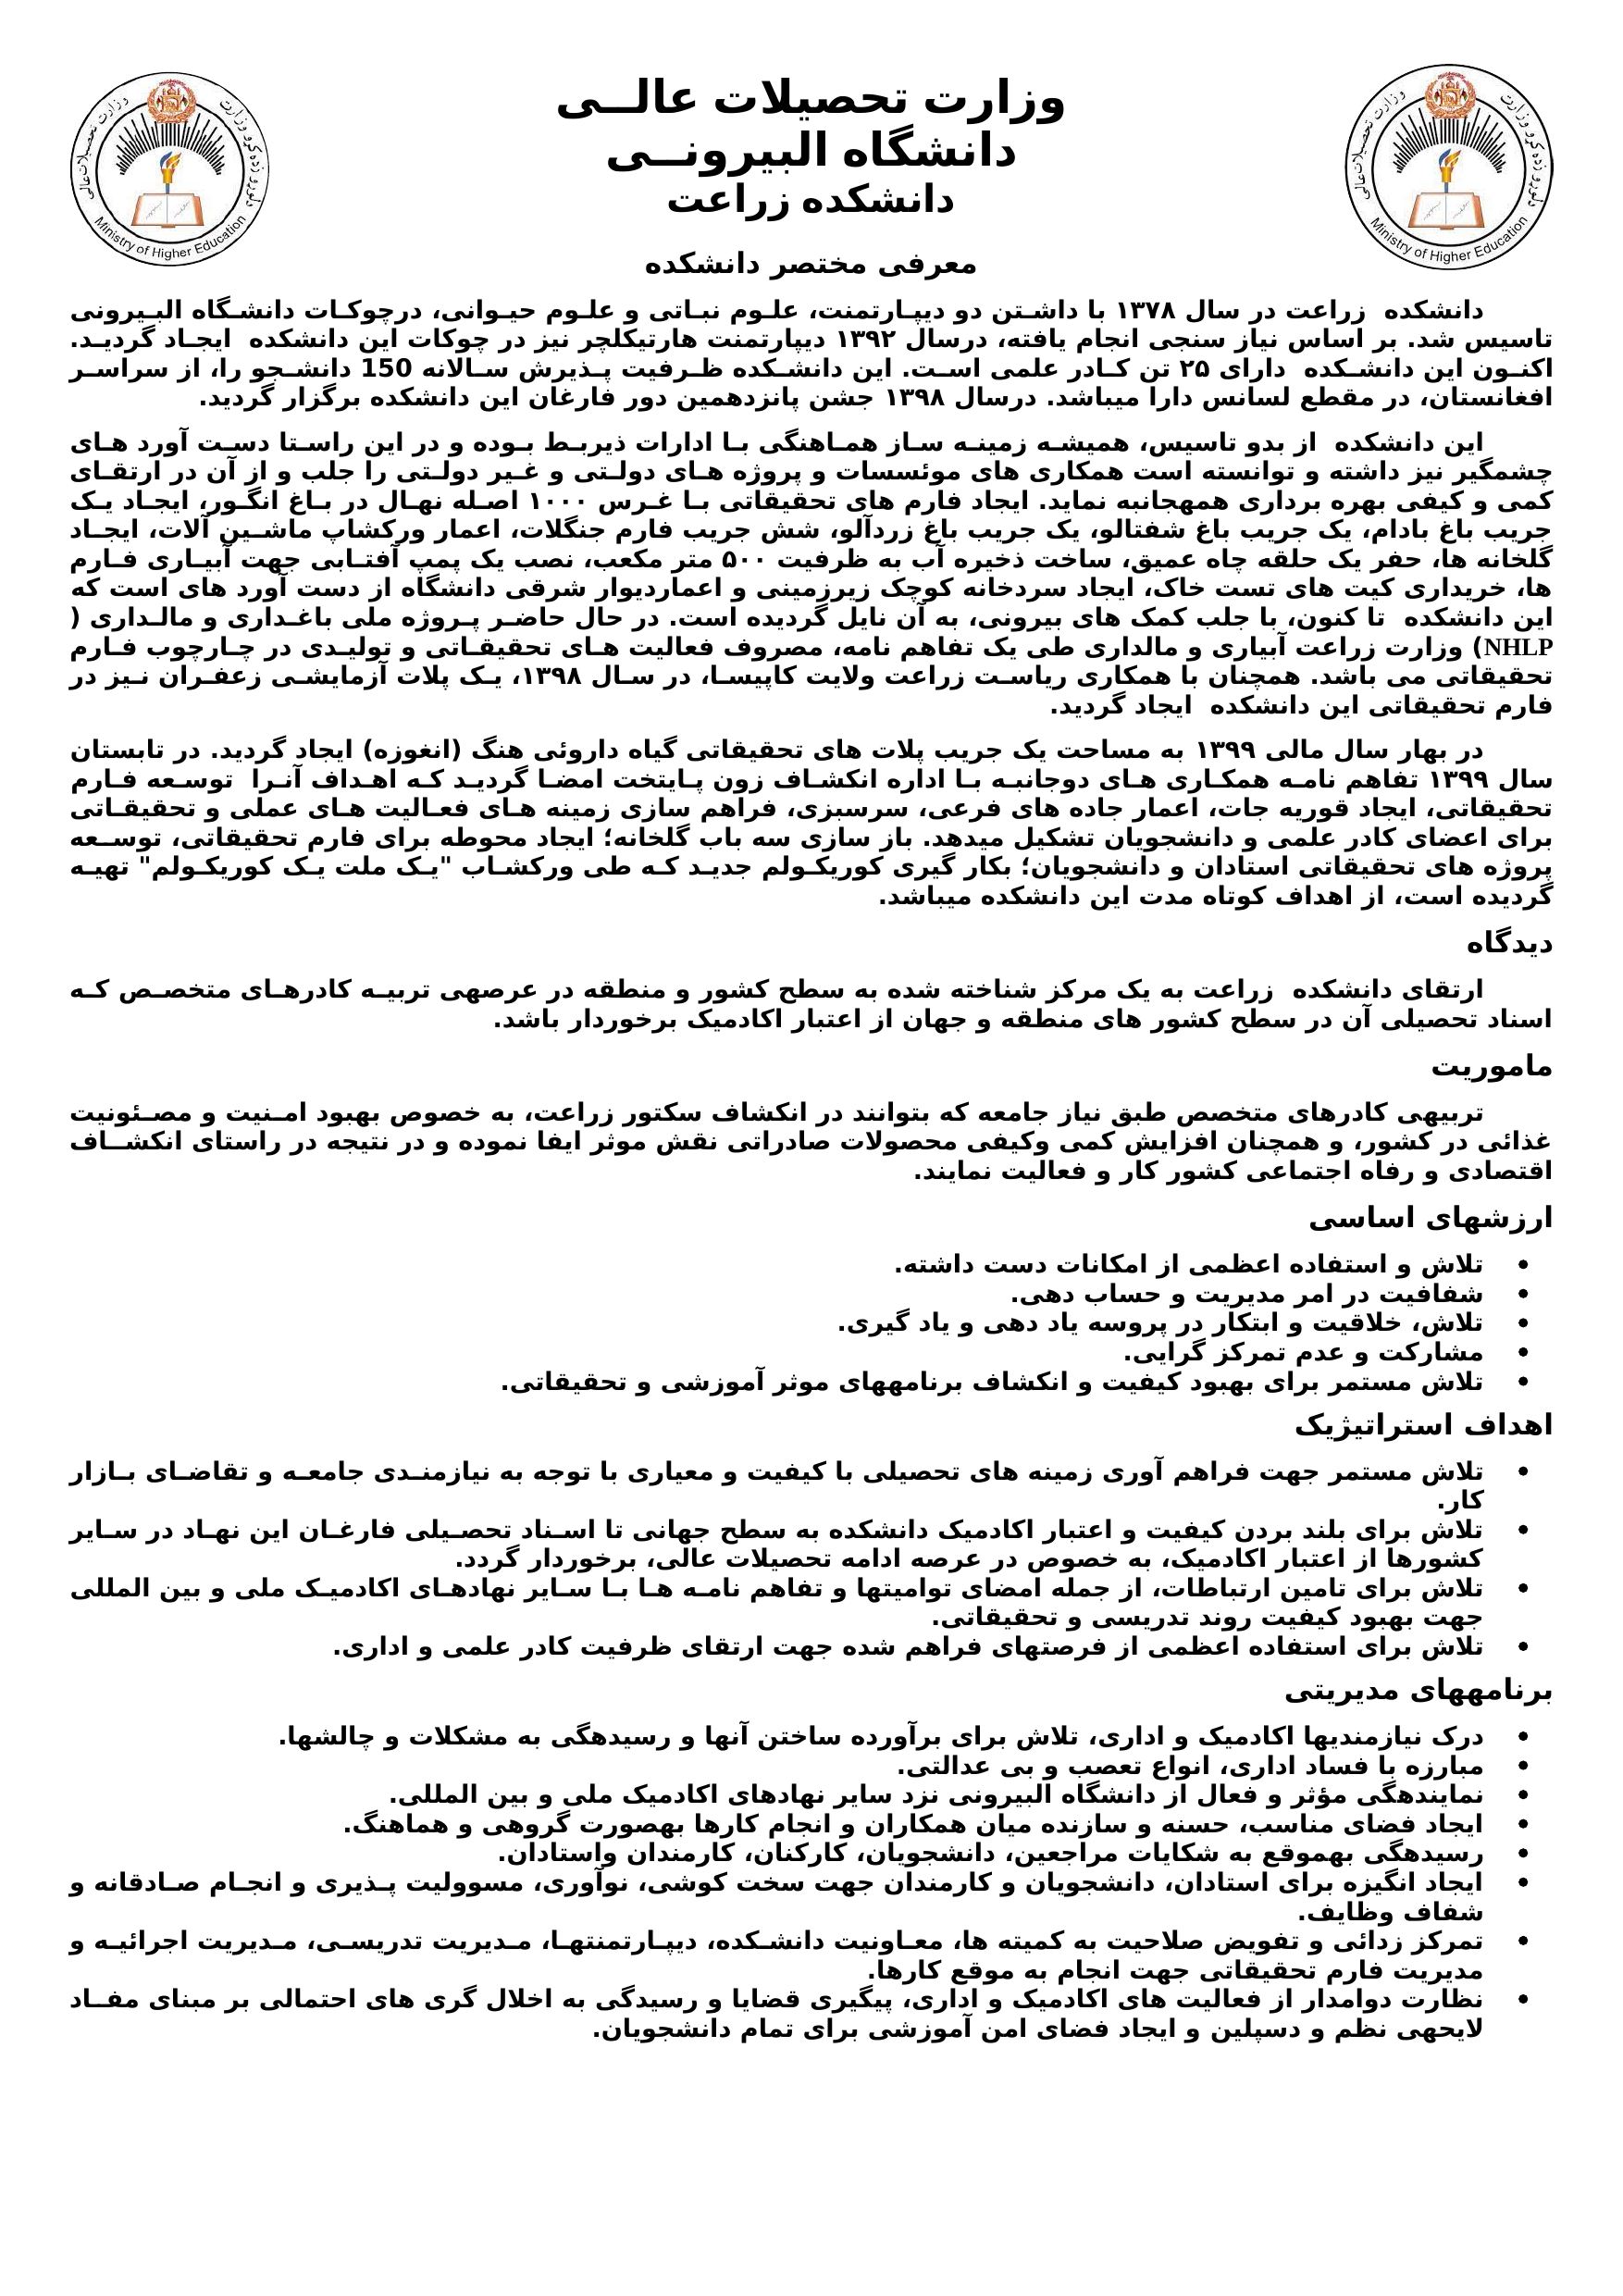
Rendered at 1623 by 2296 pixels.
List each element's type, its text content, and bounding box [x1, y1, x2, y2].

text اهداف استراتیژیک [69, 1408, 1554, 1441]
list شفافیت در امر مدیریت و حساب دهی. [69, 1279, 1518, 1309]
list تلاش برای بلند بردن کیفیت و اعتبار اکادمیک دانشکده به سطح جهانی تا اسناد تحصیلی فارغان این نهاد در سایر کشورها از اعتبار اکادمیک، به خصوص در عرصه ادامه تحصیلات عالی، برخوردار گردد. [69, 1515, 1518, 1573]
list مشارکت و عدم تمرکز گرایی. [69, 1337, 1518, 1367]
list درک نیازمندیها اکادمیک و اداری، تلاش برای برآورده ساختن آنها و رسیدهگی به مشکلات و چالشها. [69, 1721, 1518, 1751]
text معرفی مختصر دانشکده [69, 246, 1554, 279]
list نظارت دوامدار از فعالیت های اکادمیک و اداری، پیگیری قضایا و رسیدگی به اخلال گری های احتمالی بر مبنای مفاد لایحهی نظم و دسپلین و ایجاد فضای امن آموزشی برای تمام دانشجویان. [69, 1984, 1518, 2043]
picture [1344, 64, 1554, 246]
list تلاش و استفاده اعظمی از امکانات دست داشته. [69, 1250, 1518, 1279]
text دانشکده زراعت در سال ۱۳۷۸ با داشتن دو دیپارتمنت، علوم نباتی و علوم حیوانی، درچوکات دانشگاه البیرونی تاسیس شد. بر اساس نیاز سنجی انجام یافته، درسال ۱۳۹۲ دیپارتمنت هارتیکلچر نیز در چوکات این دانشکده ایجاد گردید. اکنون این دانشکده دارای ۲۵ تن کادر علمی است. این دانشکده ظرفیت پذیرش سالانه 150 دانشجو را، از سراسر افغانستان، در مقطع لسانس دارا میباشد. درسال ۱۳۹۸ جشن پانزدهمین دور فارغان این دانشکده برگزار گردید. [69, 295, 1554, 412]
list نمایندهگی مؤثر و فعال از دانشگاه البیرونی نزد سایر نهادهای اکادمیک ملی و بین المللی. [69, 1780, 1518, 1809]
list ایجاد فضای مناسب، حسنه و سازنده میان همکاران و انجام کارها بهصورت گروهی و هماهنگ. [69, 1809, 1518, 1839]
text در بهار سال مالی ۱۳۹۹ به مساحت یک جریب پلات های تحقیقاتی گیاه داروئی هنگ (انغوزه) ایجاد گردید. در تابستان سال ۱۳۹۹ تفاهم نامه همکاری های دوجانبه با اداره انکشاف زون پایتخت امضا گردید که اهداف آنرا توسعه فارم تحقیقاتی، ایجاد قوریه جات، اعمار جاده های فرعی، سرسبزی، فراهم سازی زمینه های فعالیت های عملی و تحقیقاتی برای اعضای کادر علمی و دانشجویان تشکیل میدهد. باز سازی سه باب گلخانه؛ ایجاد محوطه برای فارم تحقیقاتی، توسعه پروژه های تحقیقاتی استادان و دانشجویان؛ بکار گیری کوریکولم جدید که طی ورکشاب "یک ملت یک کوریکولم" تهیه گردیده است، از اهداف کوتاه مدت این دانشکده میباشد. [69, 735, 1554, 911]
list رسیدهگی بهموقع به شکایات مراجعین، دانشجویان، کارکنان، کارمندان واستادان. [69, 1839, 1518, 1868]
text ارزشهای اساسی [69, 1201, 1554, 1235]
text تربیهی کادرهای متخصص طبق نیاز جامعه که بتوانند در انکشاف سکتور زراعت، به خصوص بهبود امنیت و مصئونیت غذائی در کشور، و همچنان افزایش کمی وکیفی محصولات صادراتی نقش موثر ایفا نموده و در نتیجه در راستای انکشاف اقتصادی و رفاه اجتماعی کشور کار و فعالیت نمایند. [69, 1098, 1554, 1185]
list تلاش برای استفاده اعظمی از فرصتهای فراهم شده جهت ارتقای ظرفیت کادر علمی و اداری. [69, 1632, 1518, 1661]
list تلاش برای تامین ارتباطات، از جمله امضای توامیتها و تفاهم نامه ها با سایر نهادهای اکادمیک ملی و بین المللی جهت بهبود کیفیت روند تدریسی و تحقیقاتی. [69, 1573, 1518, 1632]
text ارتقای دانشکده زراعت به یک مرکز شناخته شده به سطح کشور و منطقه در عرصهی تربیه کادرهای متخصص که اسناد تحصیلی آن در سطح کشور های منطقه و جهان از اعتبار اکادمیک برخوردار باشد. [69, 974, 1554, 1034]
text ماموریت [69, 1049, 1554, 1082]
list تلاش، خلاقیت و ابتکار در پروسه یاد دهی و یاد گیری. [69, 1309, 1518, 1337]
text دیدگاه [69, 925, 1554, 960]
picture [69, 71, 269, 246]
list ایجاد انگیزه برای استادان، دانشجویان و کارمندان جهت سخت کوشی، نوآوری، مسوولیت پذیری و انجام صادقانه و شفاف وظایف. [69, 1868, 1518, 1926]
list تمرکز زدائی و تفویض صلاحیت به کمیته ها، معاونیت دانشکده، دیپارتمنتها، مدیریت تدریسی، مدیریت اجرائیه و مدیریت فارم تحقیقاتی جهت انجام به موقع کارها. [69, 1926, 1518, 1984]
list مبارزه با فساد اداری، انواع تعصب و بی عدالتی. [69, 1751, 1518, 1780]
text برنامههای مدیریتی [69, 1672, 1554, 1706]
list تلاش مستمر برای بهبود کیفیت و انکشاف برنامههای موثر آموزشی و تحقیقاتی. [69, 1367, 1518, 1396]
list تلاش مستمر جهت فراهم آوری زمینه های تحصیلی با کیفیت و معیاری با توجه به نیازمندی جامعه و تقاضای بازار کار. [69, 1457, 1518, 1515]
text این دانشکده از بدو تاسیس، همیشه زمینه ساز هماهنگی با ادارات ذیربط بوده و در این راستا دست آورد های چشمگیر نیز داشته و توانسته است همکاری های موئسسات و پروژه های دولتی و غیر دولتی را جلب و از آن در ارتقای کمی و کیفی بهره برداری همهجانبه نماید. ایجاد فارم های تحقیقاتی با غرس ۱۰۰۰ اصله نهال در باغ انگور، ایجاد یک جریب باغ بادام، یک جریب باغ شفتالو، یک جریب باغ زردآلو، شش جریب فارم جنگلات، اعمار ورکشاپ ماشین آلات، ایجاد گلخانه ها، حفر یک حلقه چاه عمیق، ساخت ذخیره آب به ظرفیت ۵۰۰ متر مکعب، نصب یک پمپ آفتابی جهت آبیاری فارم ها، خریداری کیت های تست خاک، ایجاد سردخانه کوچک زیرزمینی و اعماردیوار شرقی دانشگاه از دست آورد های است که این دانشکده تا کنون، با جلب کمک های بیرونی، به آن نایل گردیده است. در حال حاضر پروژه ملی باغداری و مالداری (NHLP) وزارت زراعت آبیاری و مالداری طی یک تفاهم نامه، مصروف فعالیت های تحقیقاتی و تولیدی در چارچوب فارم تحقیقاتی می باشد. همچنان با همکاری ریاست زراعت ولایت کاپیسا، در سال ۱۳۹۸، یک پلات آزمایشی زعفران نیز در فارم تحقیقاتی این دانشکده ایجاد گردید. [69, 428, 1554, 720]
